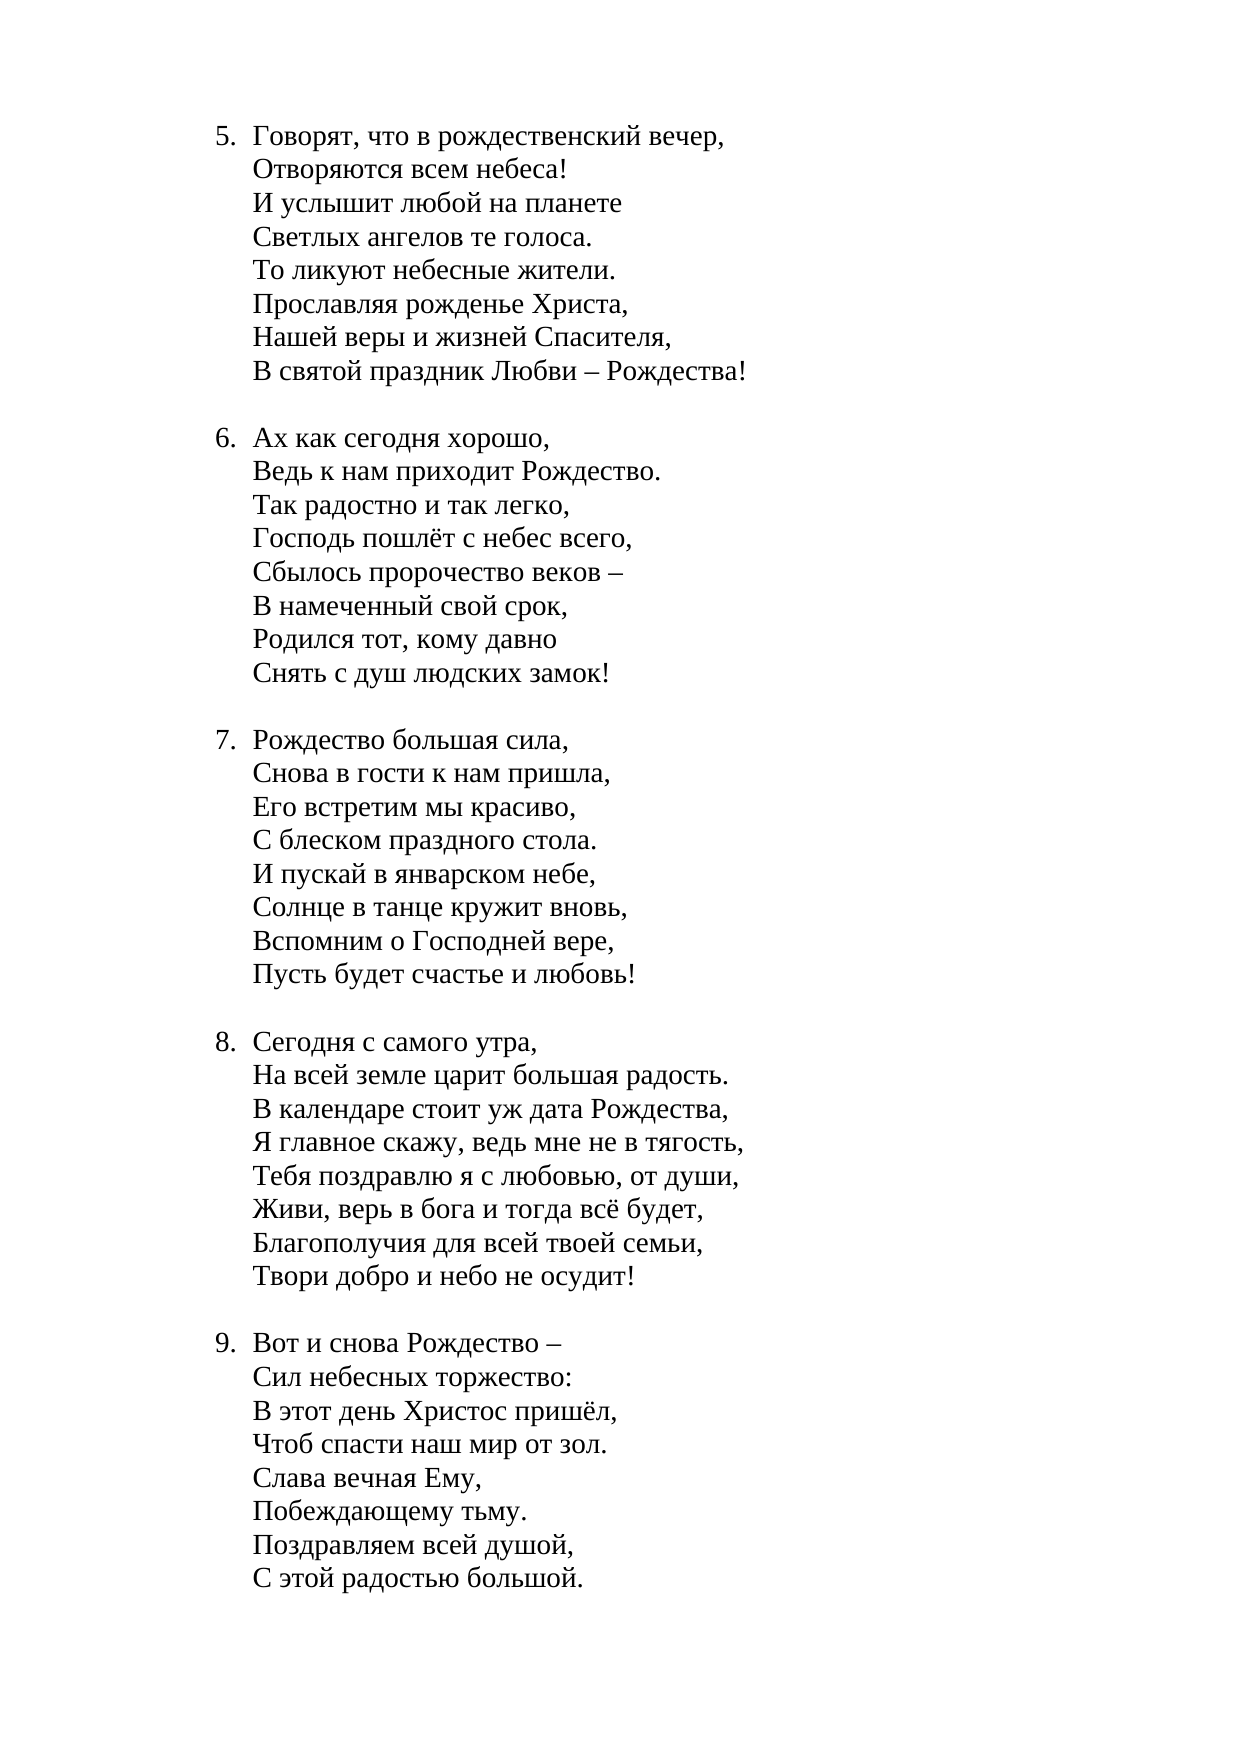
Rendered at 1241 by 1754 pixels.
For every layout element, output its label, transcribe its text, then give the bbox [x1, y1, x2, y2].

list Солнце в танце кружит вновь, [252, 889, 1152, 923]
list Нашей веры и жизней Спасителя, [252, 319, 1152, 353]
list Я главное скажу, ведь мне не в тягость, [252, 1124, 1152, 1158]
list Говорят, что в рождественский вечер, [215, 118, 1152, 152]
list То ликуют небесные жители. [252, 252, 1152, 286]
list Снять с душ людских замок! [252, 655, 1152, 688]
list Благополучия для всей твоей семьи, [252, 1225, 1152, 1258]
list Господь пошлёт с небес всего, [252, 521, 1152, 554]
list Ах как сегодня хорошо, [215, 420, 1152, 453]
list Живи, верь в бога и тогда всё будет, [252, 1191, 1152, 1225]
list На всей земле царит большая радость. [252, 1057, 1152, 1091]
list В этот день Христос пришёл, [252, 1393, 1152, 1426]
list Рождество большая сила, [215, 722, 1152, 755]
list И пускай в январском небе, [252, 856, 1152, 889]
list Сегодня с самого утра, [215, 1024, 1152, 1057]
list Вот и снова Рождество – [215, 1326, 1152, 1359]
list Его встретим мы красиво, [252, 789, 1152, 822]
list Пусть будет счастье и любовь! [252, 957, 1152, 990]
list И услышит любой на планете [252, 185, 1152, 219]
list Ведь к нам приходит Рождество. [252, 453, 1152, 487]
list В календаре стоит уж дата Рождества, [252, 1091, 1152, 1124]
list Поздравляем всей душой, [252, 1527, 1152, 1560]
list Так радостно и так легко, [252, 487, 1152, 521]
list Слава вечная Ему, [252, 1460, 1152, 1493]
list Отворяются всем небеса! [252, 152, 1152, 185]
list Сбылось пророчество веков – [252, 554, 1152, 588]
list С блеском праздного стола. [252, 822, 1152, 856]
list Светлых ангелов те голоса. [252, 219, 1152, 252]
list Снова в гости к нам пришла, [252, 755, 1152, 789]
list Чтоб спасти наш мир от зол. [252, 1426, 1152, 1460]
list Сил небесных торжество: [252, 1359, 1152, 1393]
list С этой радостью большой. [252, 1560, 1152, 1594]
list Вспомним о Господней вере, [252, 923, 1152, 957]
list Прославляя рожденье Христа, [252, 286, 1152, 319]
list Твори добро и небо не осудит! [252, 1258, 1152, 1292]
list Тебя поздравлю я с любовью, от души, [252, 1158, 1152, 1191]
list Побеждающему тьму. [252, 1493, 1152, 1527]
list В святой праздник Любви – Рождества! [252, 353, 1152, 386]
list Родился тот, кому давно [252, 621, 1152, 655]
list В намеченный свой срок, [252, 588, 1152, 621]
